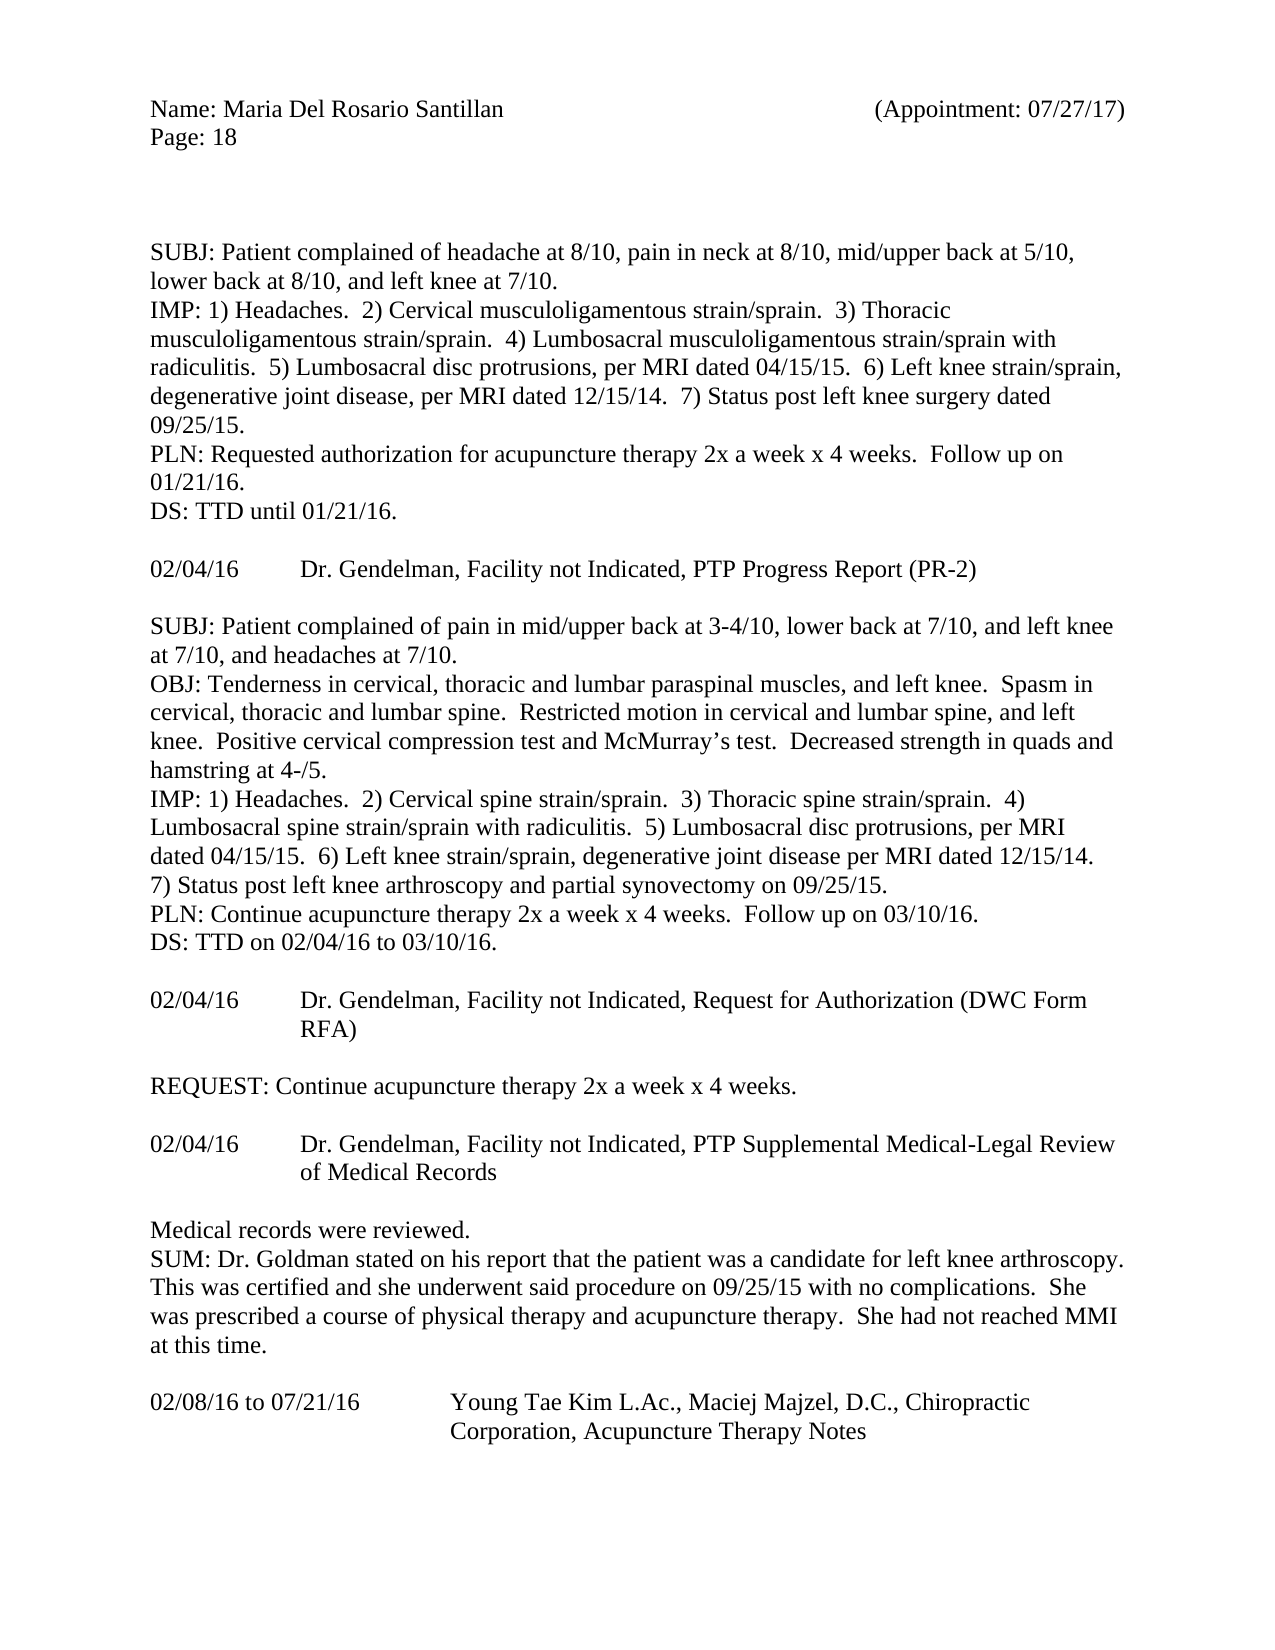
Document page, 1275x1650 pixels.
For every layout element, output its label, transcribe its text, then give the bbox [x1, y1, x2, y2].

text PLN: Continue acupuncture therapy 2x a week x 4 weeks. Follow up on 03/10/16. [150, 899, 1125, 927]
text 02/08/16 to 07/21/16 Young Tae Kim L.Ac., Maciej Majzel, D.C., Chiropractic Corporation, Acupuncture Therapy Notes [150, 1387, 1125, 1445]
text OBJ: Tenderness in cervical, thoracic and lumbar paraspinal muscles, and left knee. Spasm in cervical, thoracic and lumbar spine. Restricted motion in cervical and lumbar spine, and left knee. Positive cervical compression test and McMurray’s test. Decreased strength in quads and hamstring at 4-/5. [150, 669, 1125, 784]
text IMP: 1) Headaches. 2) Cervical spine strain/sprain. 3) Thoracic spine strain/sprain. 4) Lumbosacral spine strain/sprain with radiculitis. 5) Lumbosacral disc protrusions, per MRI dated 04/15/15. 6) Left knee strain/sprain, degenerative joint disease per MRI dated 12/15/14. 7) Status post left knee arthroscopy and partial synovectomy on 09/25/15. [150, 784, 1125, 899]
text Medical records were reviewed. [150, 1215, 1125, 1244]
text 02/04/16 Dr. Gendelman, Facility not Indicated, Request for Authorization (DWC Form RFA) [150, 985, 1125, 1042]
text DS: TTD on 02/04/16 to 03/10/16. [150, 927, 1125, 956]
text PLN: Requested authorization for acupuncture therapy 2x a week x 4 weeks. Follow up on 01/21/16. [150, 439, 1125, 496]
text IMP: 1) Headaches. 2) Cervical musculoligamentous strain/sprain. 3) Thoracic musculoligamentous strain/sprain. 4) Lumbosacral musculoligamentous strain/sprain with radiculitis. 5) Lumbosacral disc protrusions, per MRI dated 04/15/15. 6) Left knee strain/sprain, degenerative joint disease, per MRI dated 12/15/14. 7) Status post left knee surgery dated 09/25/15. [150, 295, 1125, 439]
text SUBJ: Patient complained of pain in mid/upper back at 3-4/10, lower back at 7/10, and left knee at 7/10, and headaches at 7/10. [150, 611, 1125, 669]
text 02/04/16 Dr. Gendelman, Facility not Indicated, PTP Supplemental Medical-Legal Review of Medical Records [150, 1129, 1125, 1186]
text 02/04/16 Dr. Gendelman, Facility not Indicated, PTP Progress Report (PR-2) [150, 554, 1125, 582]
text SUM: Dr. Goldman stated on his report that the patient was a candidate for left knee arthroscopy. This was certified and she underwent said procedure on 09/25/15 with no complications. She was prescribed a course of physical therapy and acupuncture therapy. She had not reached MMI at this time. [150, 1244, 1125, 1359]
text SUBJ: Patient complained of headache at 8/10, pain in neck at 8/10, mid/upper back at 5/10, lower back at 8/10, and left knee at 7/10. [150, 237, 1125, 295]
text DS: TTD until 01/21/16. [150, 496, 1125, 525]
text REQUEST: Continue acupuncture therapy 2x a week x 4 weeks. [150, 1071, 1125, 1100]
